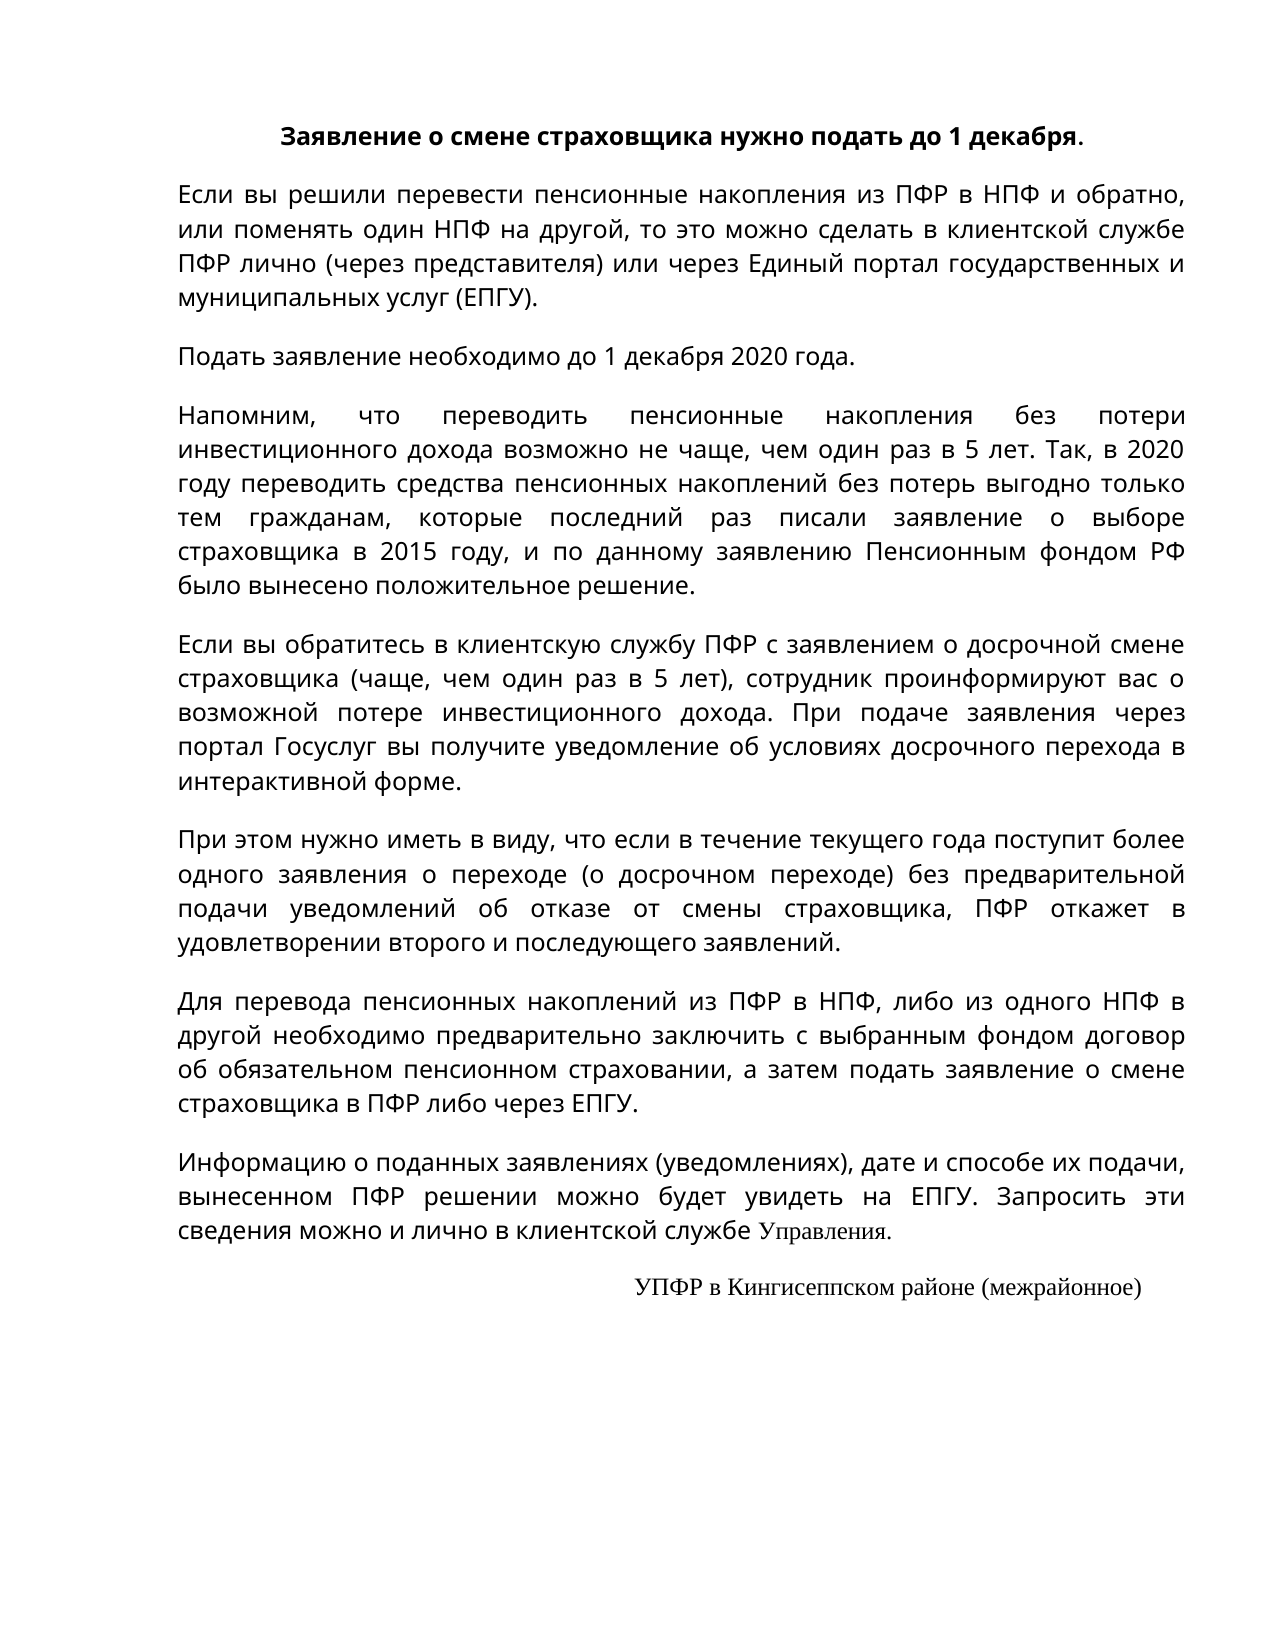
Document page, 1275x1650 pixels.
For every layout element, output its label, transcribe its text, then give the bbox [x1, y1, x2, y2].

text Заявление о смене страховщика нужно подать до 1 декабря. [177, 118, 1186, 152]
text При этом нужно иметь в виду, что если в течение текущего года поступит более одного заявления о переходе (о досрочном переходе) без предварительной подачи уведомлений об отказе от смены страховщика, ПФР откажет в удовлетворении второго и последующего заявлений. [177, 822, 1186, 958]
text Для перевода пенсионных накоплений из ПФР в НПФ, либо из одного НПФ в другой необходимо предварительно заключить с выбранным фондом договор об обязательном пенсионном страховании, а затем подать заявление о смене страховщика в ПФР либо через ЕПГУ. [177, 983, 1186, 1120]
text Если вы решили перевести пенсионные накопления из ПФР в НПФ и обратно, или поменять один НПФ на другой, то это можно сделать в клиентской службе ПФР лично (через представителя) или через Единый портал государственных и муниципальных услуг (ЕПГУ). [177, 177, 1186, 313]
text Информацию о поданных заявлениях (уведомлениях), дате и способе их подачи, вынесенном ПФР решении можно будет увидеть на ЕПГУ. Запросить эти сведения можно и лично в клиентской службе Управления. [177, 1145, 1186, 1247]
text Напомним, что переводить пенсионные накопления без потери инвестиционного дохода возможно не чаще, чем один раз в 5 лет. Так, в 2020 году переводить средства пенсионных накоплений без потерь выгодно только тем гражданам, которые последний раз писали заявление о выборе страховщика в 2015 году, и по данному заявлению Пенсионным фондом РФ было вынесено положительное решение. [177, 397, 1186, 602]
text УПФР в Кингисеппском районе (межрайонное) [177, 1272, 1186, 1301]
text Подать заявление необходимо до 1 декабря 2020 года. [177, 338, 1186, 372]
text Если вы обратитесь в клиентскую службу ПФР с заявлением о досрочной смене страховщика (чаще, чем один раз в 5 лет), сотрудник проинформируют вас о возможной потере инвестиционного дохода. При подаче заявления через портал Госуслуг вы получите уведомление об условиях досрочного перехода в интерактивной форме. [177, 627, 1186, 797]
